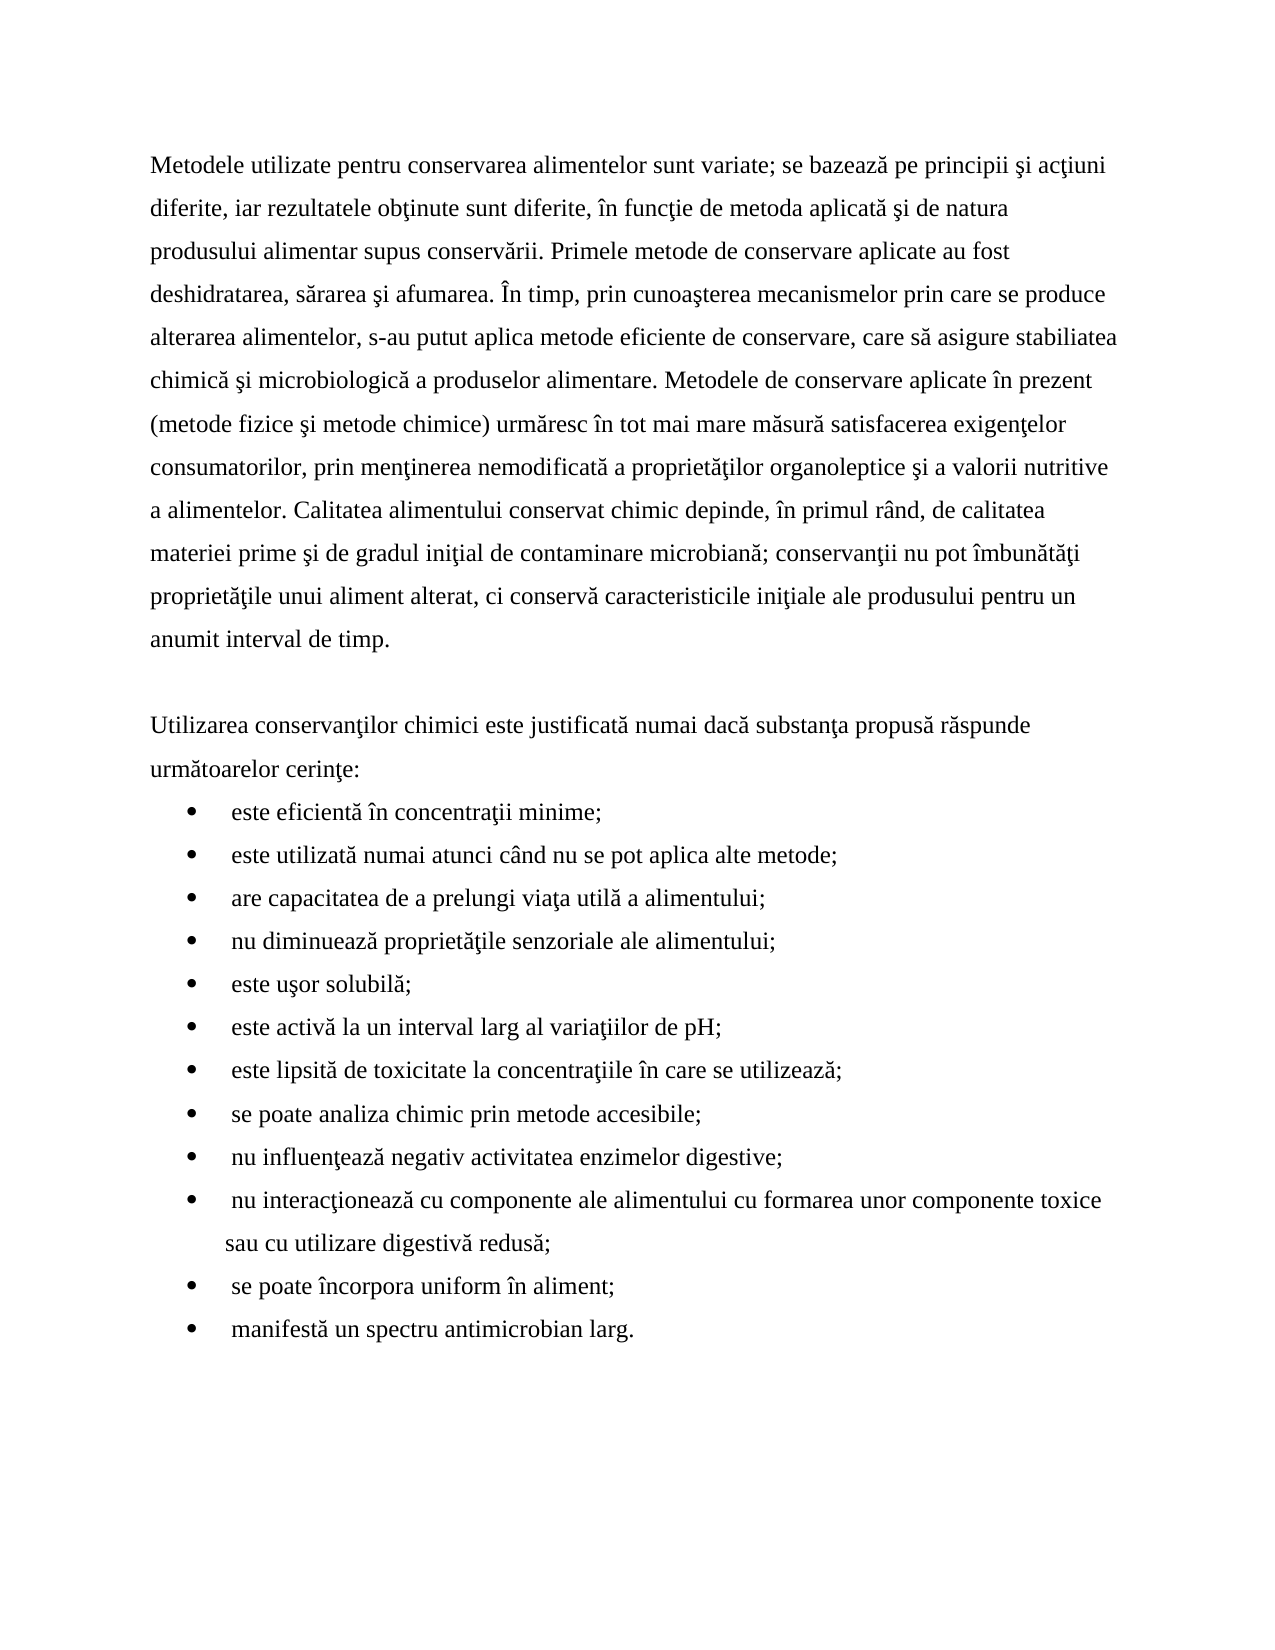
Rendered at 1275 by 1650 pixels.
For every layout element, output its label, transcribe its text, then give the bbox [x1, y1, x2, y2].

list nu influenţează negativ activitatea enzimelor digestive; [187, 1142, 1125, 1171]
list este lipsită de toxicitate la concentraţiile în care se utilizează; [187, 1056, 1125, 1084]
list este uşor solubilă; [187, 969, 1125, 998]
list este utilizată numai atunci când nu se pot aplica alte metode; [187, 840, 1125, 869]
text produsului alimentar supus conservării. Primele metode de conservare aplicate au fost deshidratarea, sărarea şi afumarea. În timp, prin cunoaşterea mecanismelor prin care se produce alterarea alimentelor, s-au putut aplica metode eficiente de conservare, care să asigure stabiliatea chimică şi microbiologică a produselor alimentare. Metodele de conservare aplicate în prezent (metode fizice şi metode chimice) urmăresc în tot mai mare măsură satisfacerea exigenţelor consumatorilor, prin menţinerea nemodificată a proprietăţilor organoleptice şi a valorii nutritive a alimentelor. Calitatea alimentului conservat chimic depinde, în primul rând, de calitatea materiei prime şi de gradul iniţial de contaminare microbiană; conservanţii nu pot îmbunătăţi proprietăţile unui aliment alterat, ci conservă caracteristicile iniţiale ale produsului pentru un anumit interval de timp. [150, 236, 1125, 653]
text Utilizarea conservanţilor chimici este justificată numai dacă substanţa propusă răspunde următoarelor cerinţe: [150, 711, 1125, 782]
list este eficientă în concentraţii minime; [187, 797, 1125, 826]
list nu diminuează proprietăţile senzoriale ale alimentului; [187, 926, 1125, 955]
list nu interacţionează cu componente ale alimentului cu formarea unor componente toxice sau cu utilizare digestivă redusă; [187, 1185, 1125, 1257]
list are capacitatea de a prelungi viaţa utilă a alimentului; [187, 883, 1125, 912]
list se poate încorpora uniform în aliment; [187, 1271, 1125, 1300]
list este activă la un interval larg al variaţiilor de pH; [187, 1012, 1125, 1041]
list se poate analiza chimic prin metode accesibile; [187, 1099, 1125, 1127]
list manifestă un spectru antimicrobian larg. [187, 1314, 1125, 1343]
text Metodele utilizate pentru conservarea alimentelor sunt variate; se bazează pe principii şi acţiuni diferite, iar rezultatele obţinute sunt diferite, în funcţie de metoda aplicată şi de natura [150, 150, 1125, 222]
